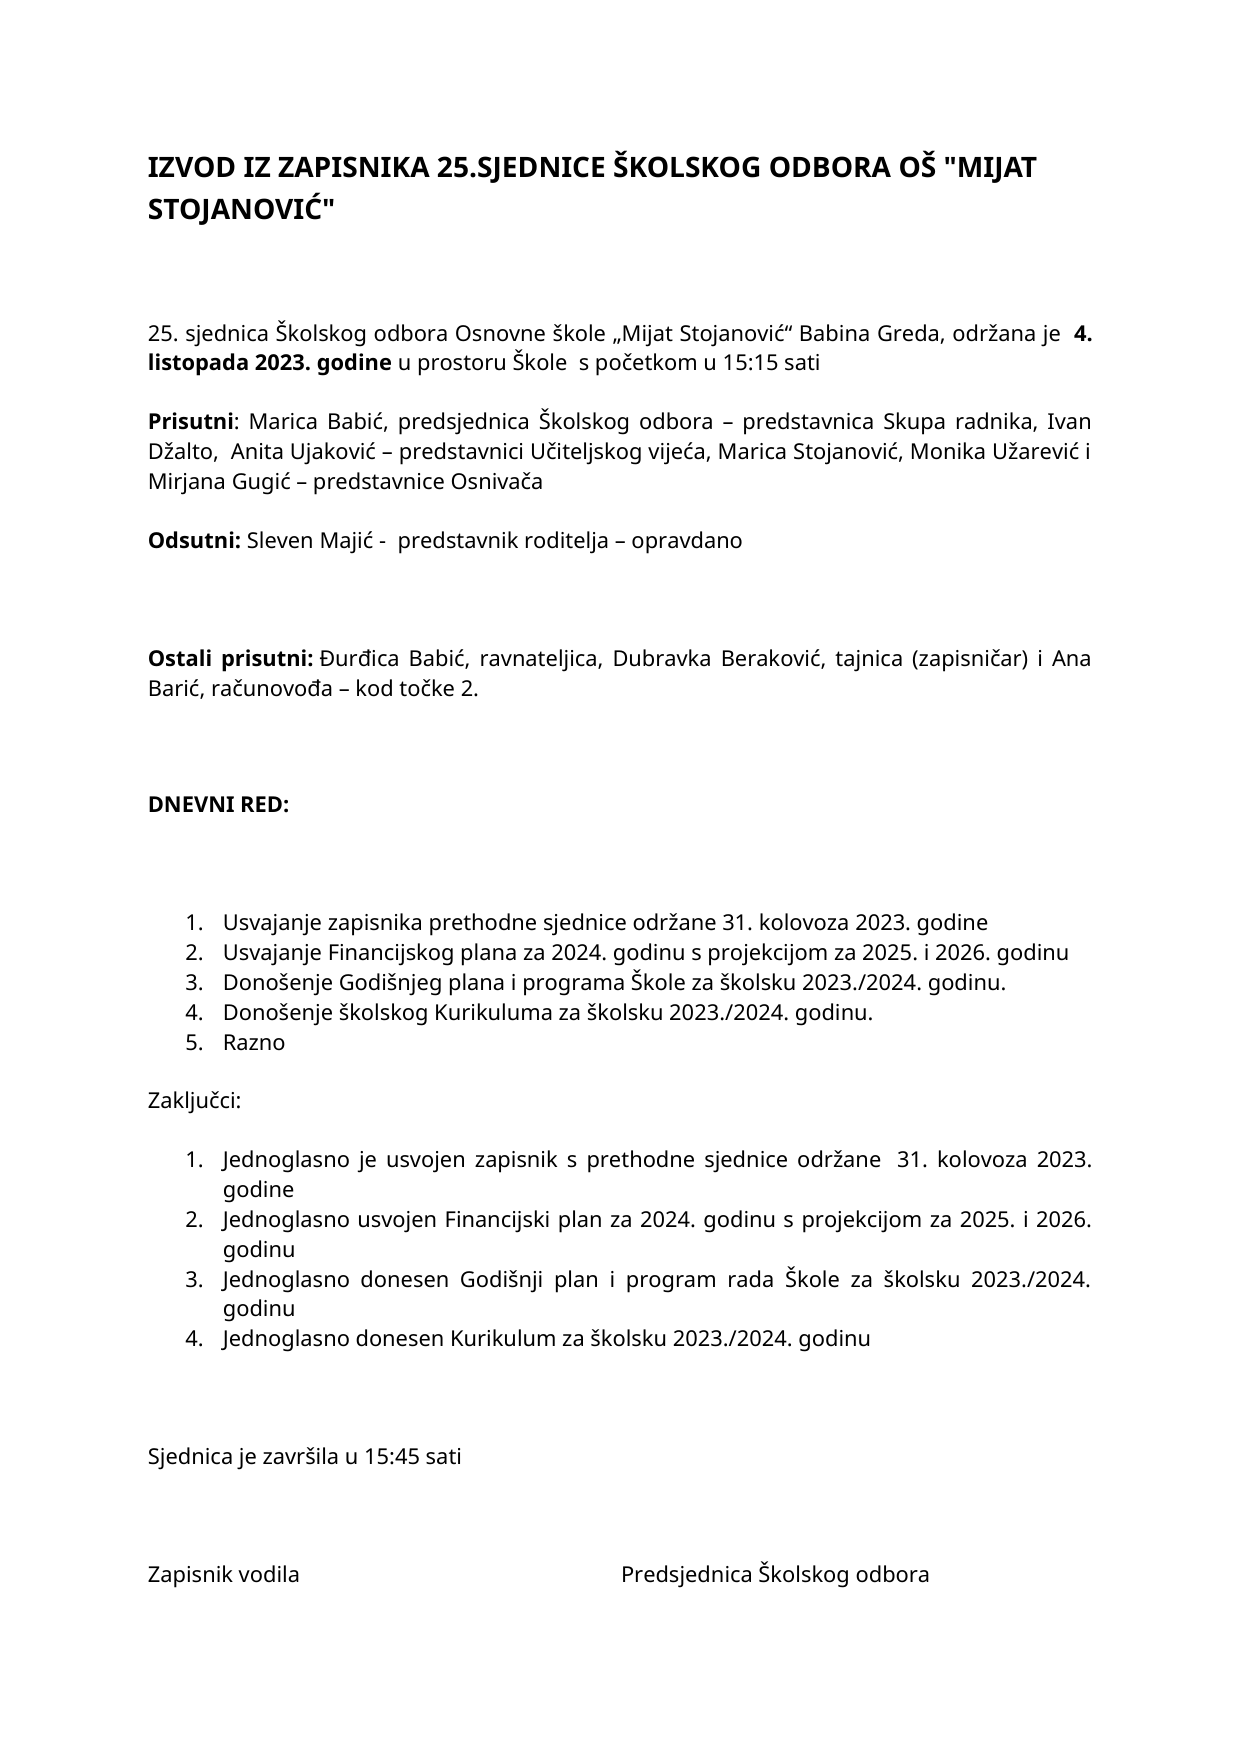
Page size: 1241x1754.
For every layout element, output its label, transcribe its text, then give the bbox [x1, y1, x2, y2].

text 25. sjednica Školskog odbora Osnovne škole „Mijat Stojanović“ Babina Greda, održana je 4. listopada 2023. godine u prostoru Škole s početkom u 15:15 sati [148, 317, 1093, 377]
text Zapisnik vodila Predsjednica Školskog odbora [148, 1559, 1093, 1589]
list Razno [185, 1026, 1093, 1056]
text Prisutni: Marica Babić, predsjednica Školskog odbora – predstavnica Skupa radnika, Ivan Džalto, Anita Ujaković – predstavnici Učiteljskog vijeća, Marica Stojanović, Monika Užarević i Mirjana Gugić – predstavnice Osnivača [148, 406, 1093, 496]
list Jednoglasno je usvojen zapisnik s prethodne sjednice održane 31. kolovoza 2023. godine [185, 1144, 1093, 1204]
text Odsutni: Sleven Majić - predstavnik roditelja – opravdano [148, 525, 1093, 554]
text DNEVNI RED: [148, 789, 1093, 819]
list Jednoglasno donesen Godišnji plan i program rada Škole za školsku 2023./2024. godinu [185, 1263, 1093, 1323]
text Ostali prisutni: Đurđica Babić, ravnateljica, Dubravka Beraković, tajnica (zapisničar) i Ana Barić, računovođa – kod točke 2. [148, 643, 1093, 702]
list Donošenje školskog Kurikuluma za školsku 2023./2024. godinu. [185, 997, 1093, 1026]
list Jednoglasno donesen Kurikulum za školsku 2023./2024. godinu [185, 1323, 1093, 1353]
text IZVOD IZ ZAPISNIKA 25.SJEDNICE ŠKOLSKOG ODBORA OŠ "MIJAT STOJANOVIĆ" [148, 148, 1093, 227]
text Zaključci: [148, 1085, 1093, 1115]
list Usvajanje Financijskog plana za 2024. godinu s projekcijom za 2025. i 2026. godinu [185, 937, 1093, 967]
list Usvajanje zapisnika prethodne sjednice održane 31. kolovoza 2023. godine [185, 907, 1093, 937]
list Donošenje Godišnjeg plana i programa Škole za školsku 2023./2024. godinu. [185, 967, 1093, 997]
text Sjednica je završila u 15:45 sati [148, 1441, 1093, 1471]
list Jednoglasno usvojen Financijski plan za 2024. godinu s projekcijom za 2025. i 2026. godinu [185, 1204, 1093, 1263]
